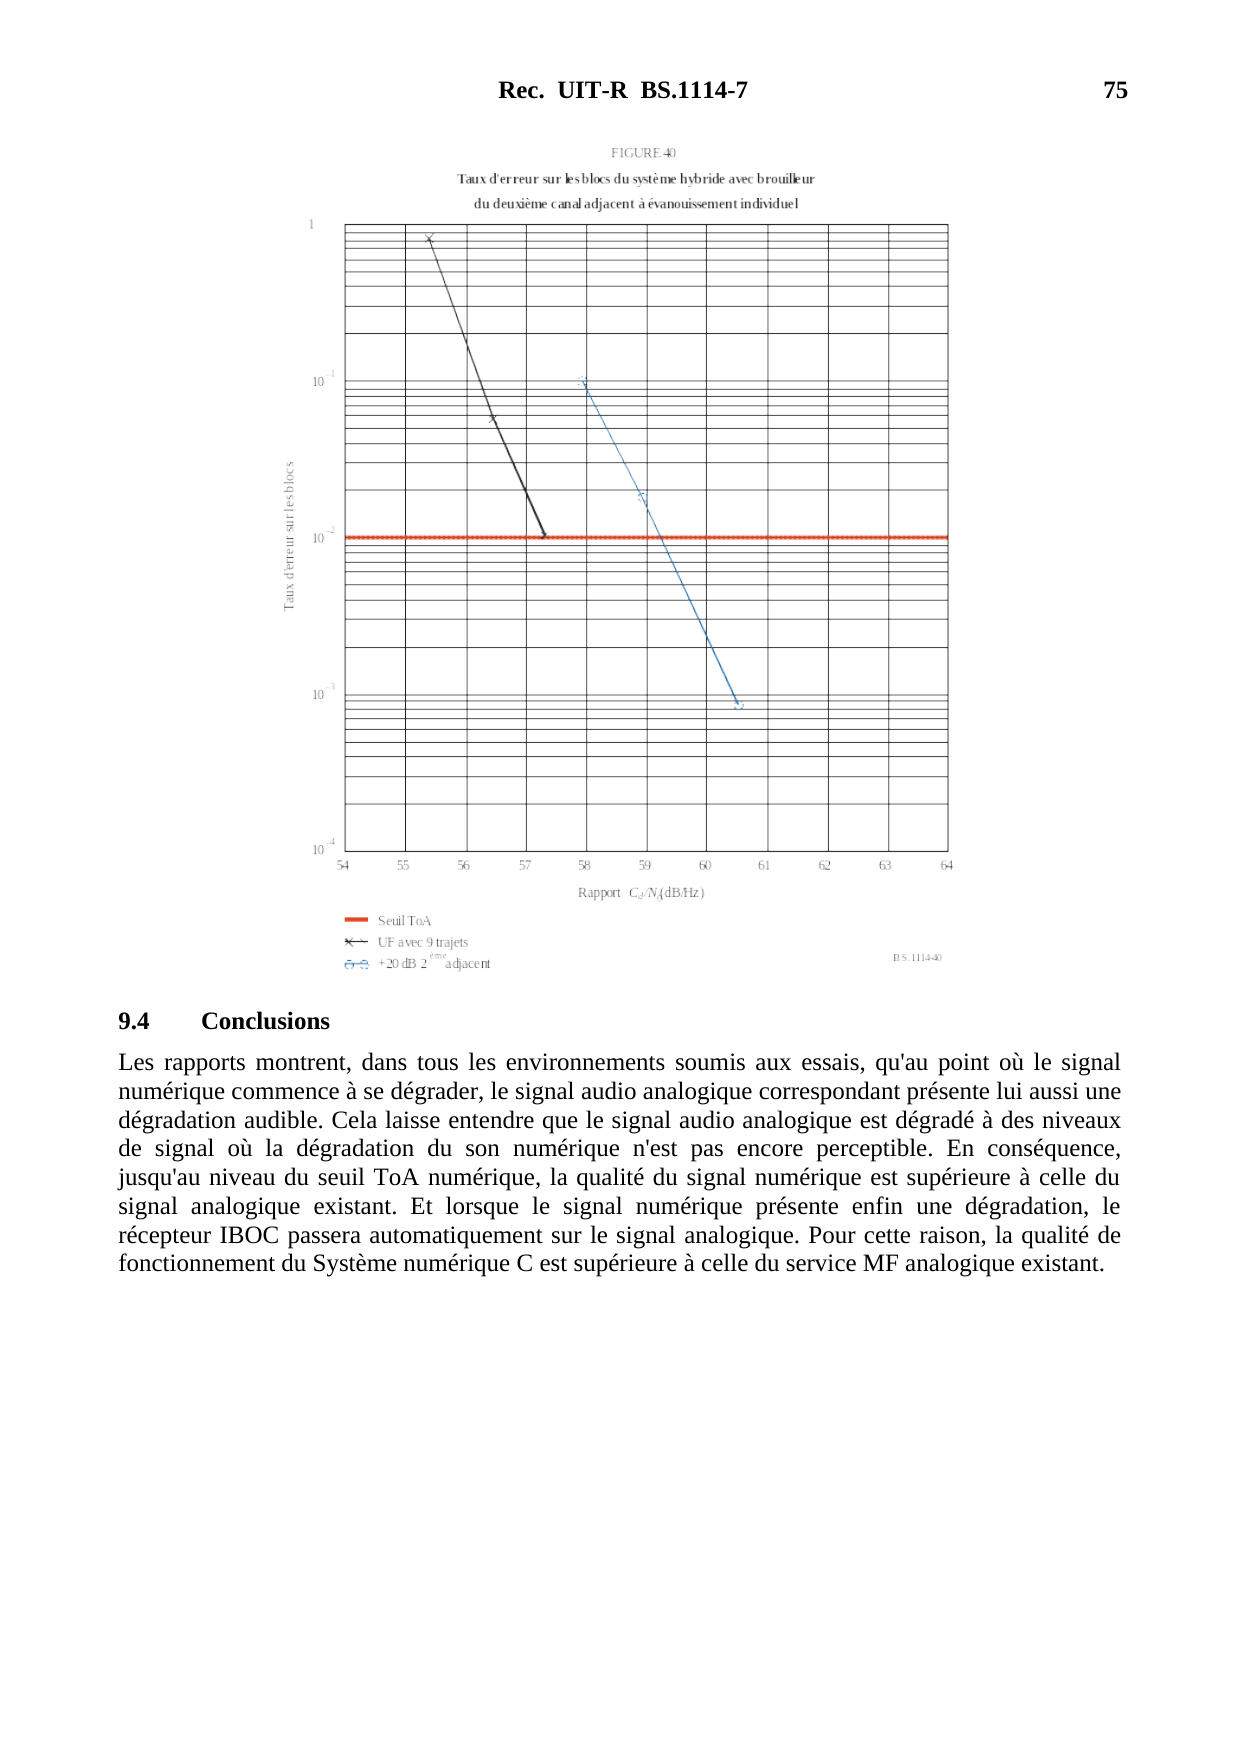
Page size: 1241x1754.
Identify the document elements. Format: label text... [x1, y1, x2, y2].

subtitle 9.4 Conclusions [118, 1006, 1122, 1035]
text Les rapports montrent, dans tous les environnements soumis aux essais, qu'au point où le signal numérique commence à se dégrader, le signal audio analogique correspondant présente lui aussi une dégradation audible. Cela laisse entendre que le signal audio analogique est dégradé à des niveaux de signal où la dégradation du son numérique n'est pas encore perceptible. En conséquence, jusqu'au niveau du seuil ToA numérique, la qualité du signal numérique est supérieure à celle du signal analogique existant. Et lorsque le signal numérique présente enfin une dégradation, le récepteur IBOC passera automatiquement sur le signal analogique. Pour cette raison, la qualité de fonctionnement du Système numérique C est supérieure à celle du service MF analogique existant. [118, 1047, 1122, 1277]
